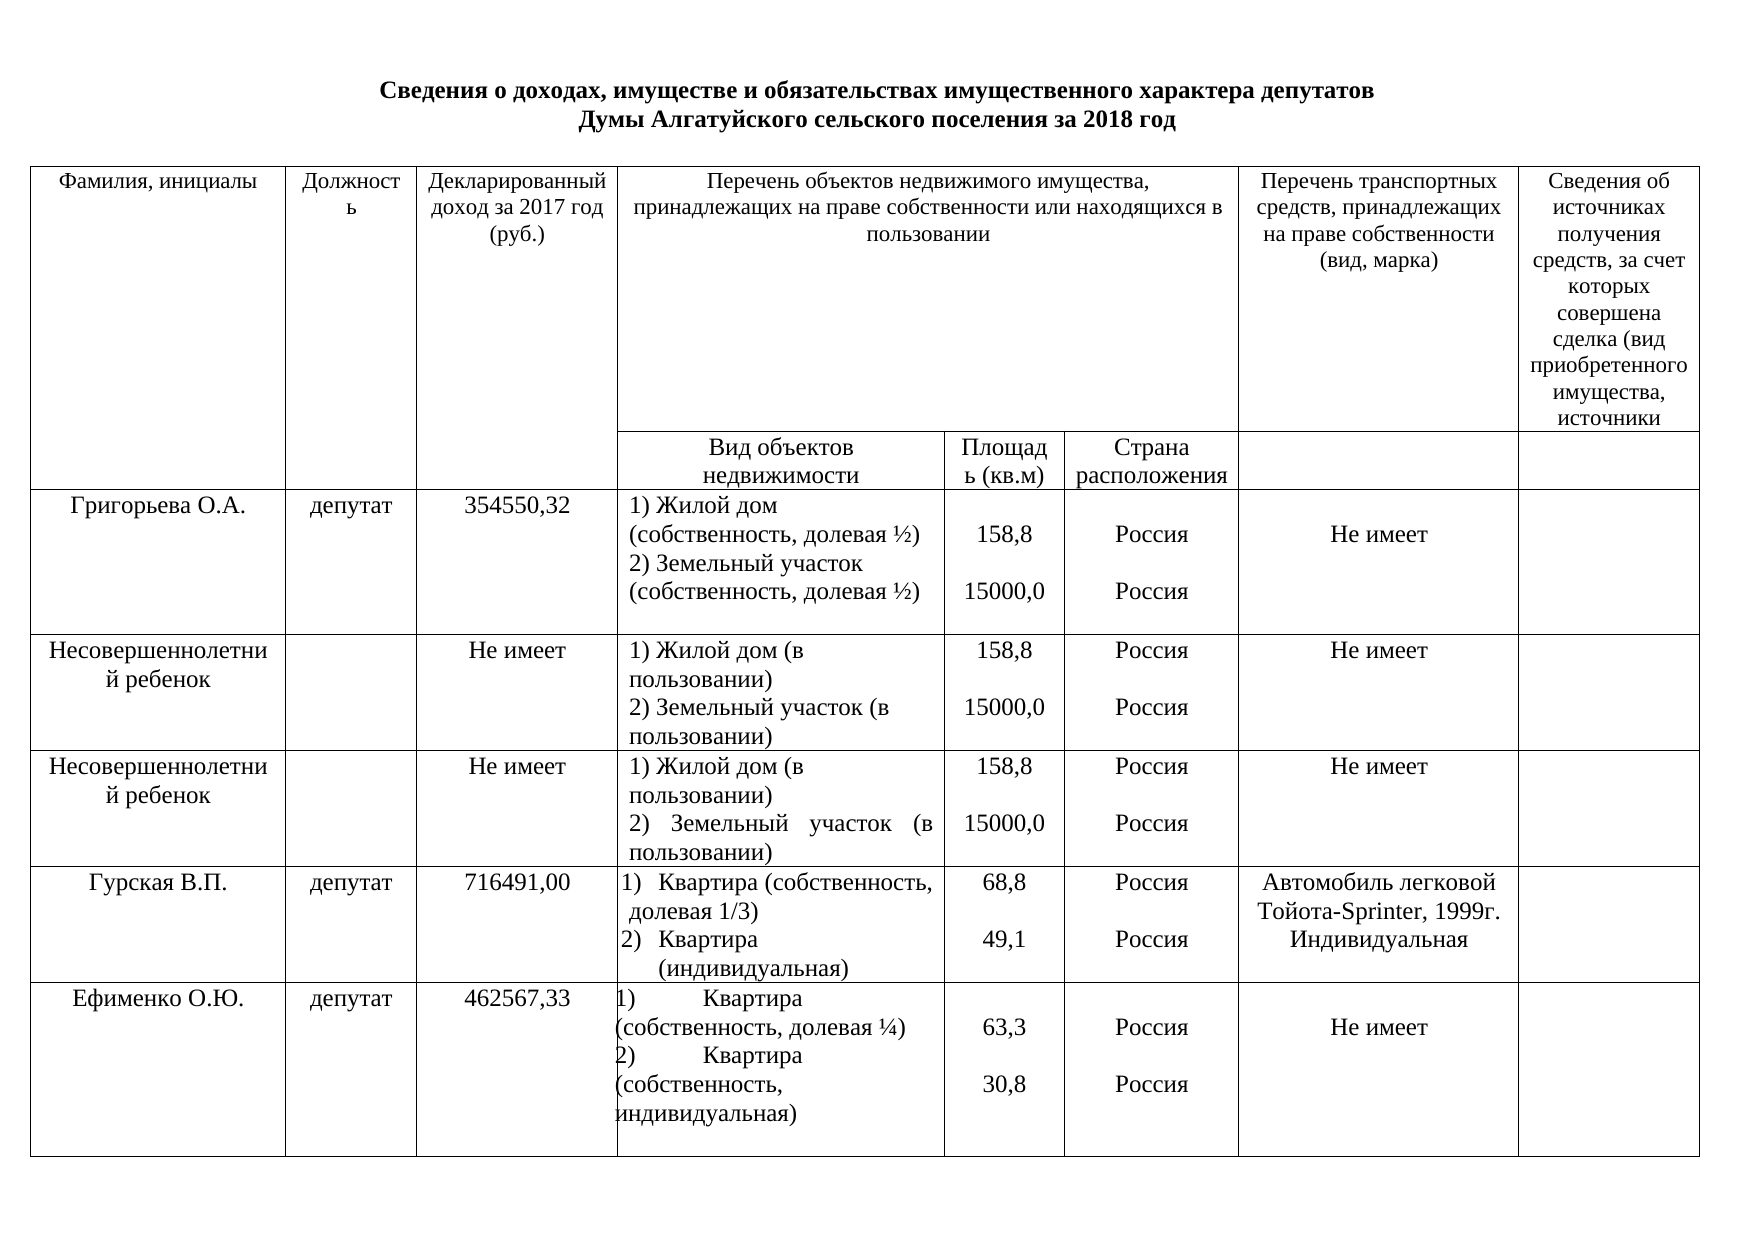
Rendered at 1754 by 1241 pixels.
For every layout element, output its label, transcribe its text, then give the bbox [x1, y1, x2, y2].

table_cell Россия Россия [1065, 490, 1238, 634]
table_cell 1) Жилой дом (собственность, долевая ½) 2) Земельный участок (собственность, долевая ½) [618, 490, 944, 634]
table_cell 462567,33 [417, 983, 617, 1156]
table_cell Не имеет [1239, 983, 1518, 1156]
table_cell [1519, 490, 1699, 634]
table_cell Не имеет [417, 751, 617, 866]
text Сведения о доходах, имуществе и обязательствах имущественного характера депутатов [75, 75, 1679, 104]
table_cell Россия Россия [1065, 635, 1238, 750]
table_cell Не имеет [1239, 751, 1518, 866]
table_cell Страна расположения [1065, 432, 1238, 489]
table_cell Григорьева О.А. [31, 490, 285, 634]
table_cell 1) Жилой дом (в пользовании) 2) Земельный участок (в пользовании) [618, 751, 944, 866]
table_cell 354550,32 [417, 490, 617, 634]
table_cell 716491,00 [417, 867, 617, 982]
table_cell 1) Жилой дом (в пользовании) 2) Земельный участок (в пользовании) [618, 635, 944, 750]
table_cell [1519, 983, 1699, 1156]
table_cell Несовершеннолетний ребенок [31, 751, 285, 866]
table_cell Не имеет [1239, 635, 1518, 750]
text Думы Алгатуйского сельского поселения за 2018 год [75, 104, 1679, 132]
table_cell 68,8 49,1 [945, 867, 1064, 982]
table_cell Россия Россия [1065, 751, 1238, 866]
table_cell Россия Россия [1065, 867, 1238, 982]
table_cell 158,8 15000,0 [945, 490, 1064, 634]
table_header Должность [286, 167, 416, 489]
table_header Сведения об источниках получения средств, за счет которых совершена сделка (вид приобретенного имущества, источники [1519, 167, 1699, 431]
table_cell Не имеет [1239, 490, 1518, 634]
table_cell [286, 751, 416, 866]
table_header Перечень транспортных средств, принадлежащих на праве собственности (вид, марка) [1239, 167, 1518, 431]
table_cell Квартира (собственность, долевая 1/3) Квартира (индивидуальная) [618, 867, 944, 982]
table_cell 63,3 30,8 [945, 983, 1064, 1156]
table_cell Не имеет [417, 635, 617, 750]
table_cell депутат [286, 867, 416, 982]
table_header Фамилия, инициалы [31, 167, 285, 489]
table_cell [1519, 867, 1699, 982]
table_cell [1519, 432, 1699, 489]
table_cell [1519, 635, 1699, 750]
table_cell Россия Россия [1065, 983, 1238, 1156]
table_cell Гурская В.П. [31, 867, 285, 982]
table_cell [1519, 751, 1699, 866]
table_cell депутат [286, 490, 416, 634]
table_header Перечень объектов недвижимого имущества, принадлежащих на праве собственности или находящихся в пользовании [618, 167, 1238, 431]
table_cell Ефименко О.Ю. [31, 983, 285, 1156]
table_cell депутат [286, 983, 416, 1156]
table_cell Площадь (кв.м) [945, 432, 1064, 489]
table_cell 158,8 15000,0 [945, 751, 1064, 866]
table_header Декларированный доход за 2017 год (руб.) [417, 167, 617, 489]
table_cell Автомобиль легковой Тойота-Sprinter, 1999г. Индивидуальная [1239, 867, 1518, 982]
table_cell 158,8 15000,0 [945, 635, 1064, 750]
table_cell [1239, 432, 1518, 489]
table_cell Вид объектов недвижимости [618, 432, 944, 489]
table_cell [286, 635, 416, 750]
table_cell Несовершеннолетний ребенок [31, 635, 285, 750]
table_cell Квартира (собственность, долевая ¼) Квартира (собственность, индивидуальная) [618, 983, 944, 1156]
